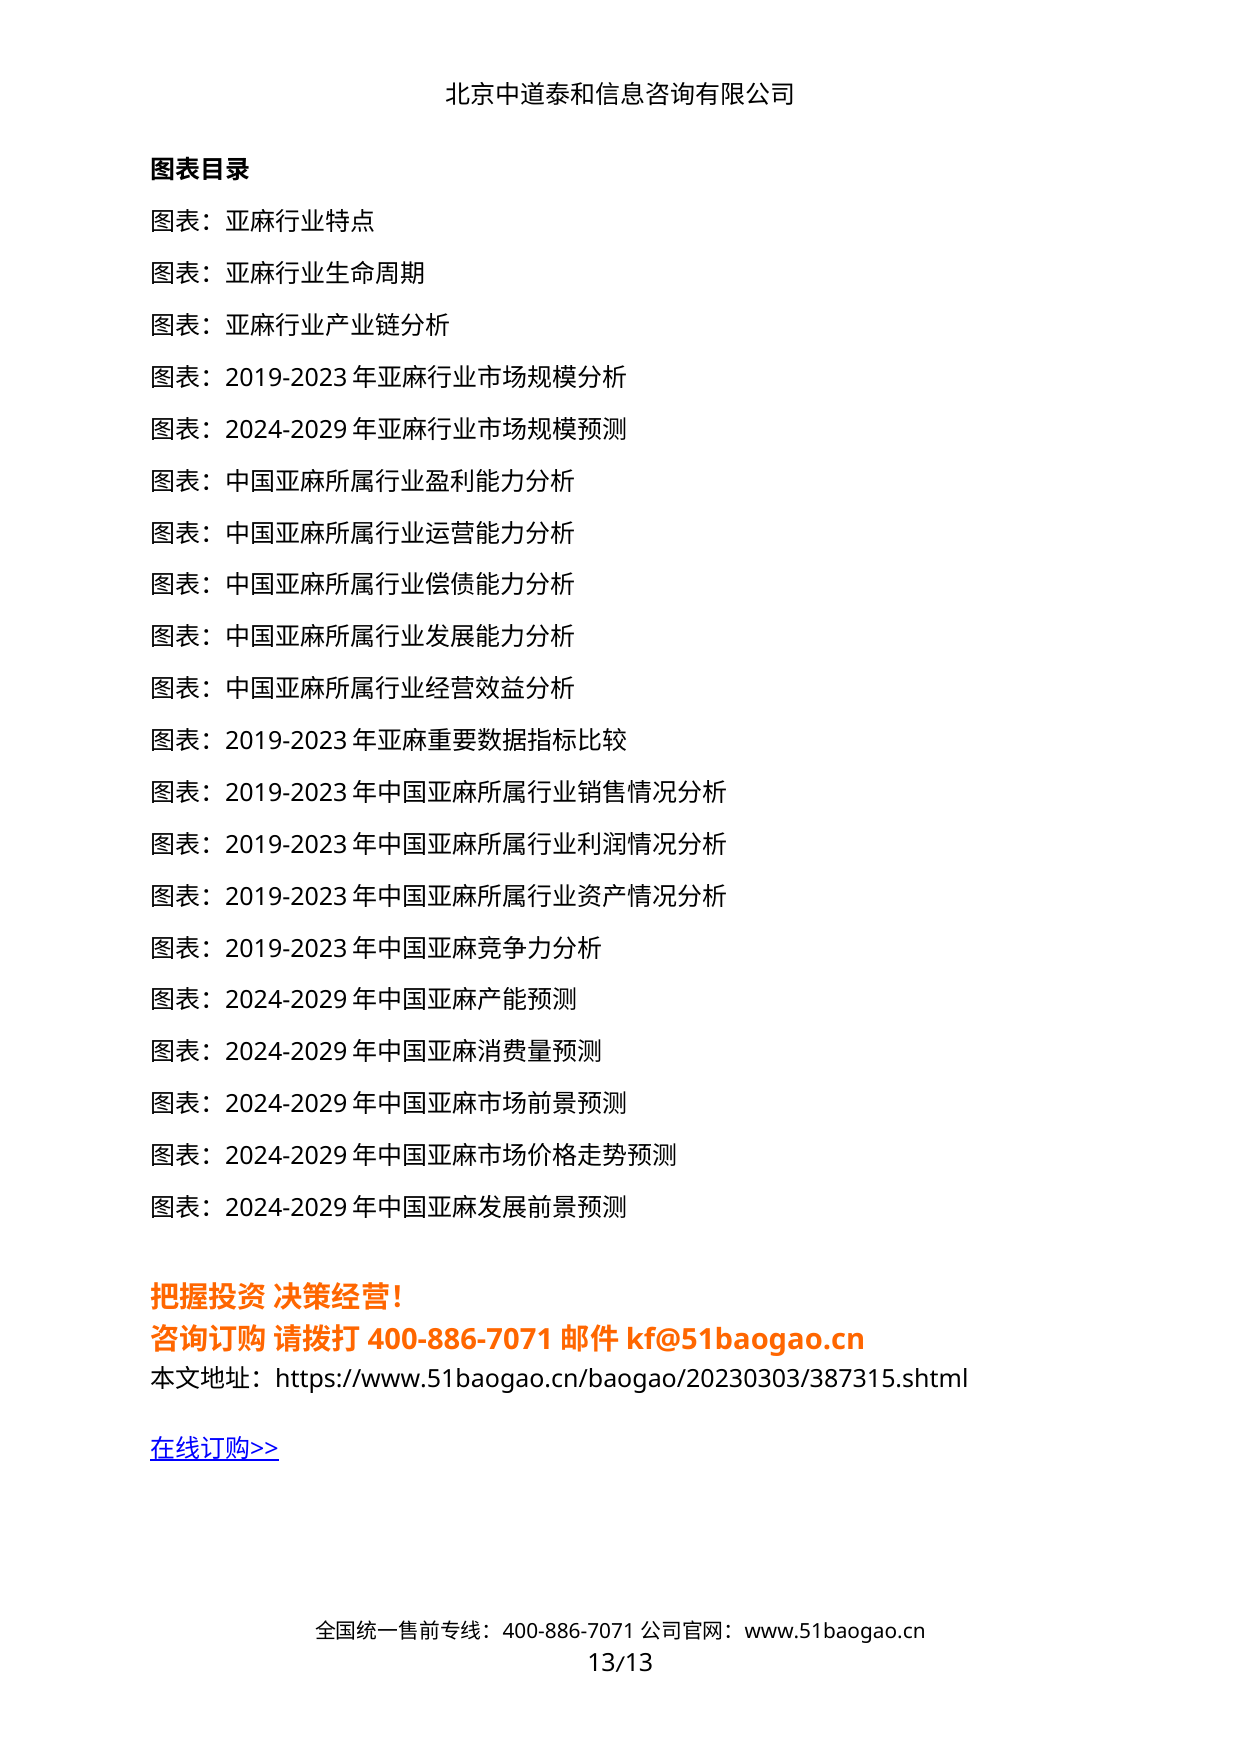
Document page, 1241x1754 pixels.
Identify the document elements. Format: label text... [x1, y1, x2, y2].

text 在线订购>> [150, 1394, 1090, 1465]
text 图表：2019-2023年中国亚麻所属行业销售情况分析 [150, 772, 1090, 809]
text 图表：2019-2023年亚麻行业市场规模分析 [150, 357, 1090, 394]
text 图表：亚麻行业生命周期 [150, 254, 1090, 290]
text 图表：亚麻行业产业链分析 [150, 306, 1090, 342]
text 图表：中国亚麻所属行业发展能力分析 [150, 617, 1090, 653]
text 图表目录 [150, 150, 1090, 186]
text 图表：2019-2023年中国亚麻所属行业资产情况分析 [150, 876, 1090, 912]
text 图表：2024-2029年中国亚麻市场前景预测 [150, 1084, 1090, 1120]
text 图表：2019-2023年中国亚麻竞争力分析 [150, 928, 1090, 964]
text 图表：2024-2029年中国亚麻发展前景预测 [150, 1187, 1090, 1224]
text 图表：中国亚麻所属行业偿债能力分析 [150, 565, 1090, 601]
text 图表：2019-2023年亚麻重要数据指标比较 [150, 721, 1090, 757]
text 把握投资 决策经营！咨询订购 请拨打 400-886-7071 邮件 kf@51baogao.cn本文地址：https://www.51baogao.cn/baogao/20230303/387315.shtml [150, 1239, 1090, 1394]
text 图表：2024-2029年中国亚麻消费量预测 [150, 1032, 1090, 1068]
text 图表：中国亚麻所属行业盈利能力分析 [150, 461, 1090, 497]
text 图表：2024-2029年中国亚麻产能预测 [150, 980, 1090, 1016]
text 图表：中国亚麻所属行业运营能力分析 [150, 513, 1090, 549]
text 图表：2019-2023年中国亚麻所属行业利润情况分析 [150, 824, 1090, 861]
text 图表：中国亚麻所属行业经营效益分析 [150, 669, 1090, 705]
text 图表：亚麻行业特点 [150, 202, 1090, 238]
text 图表：2024-2029年亚麻行业市场规模预测 [150, 409, 1090, 446]
text 图表：2024-2029年中国亚麻市场价格走势预测 [150, 1136, 1090, 1172]
